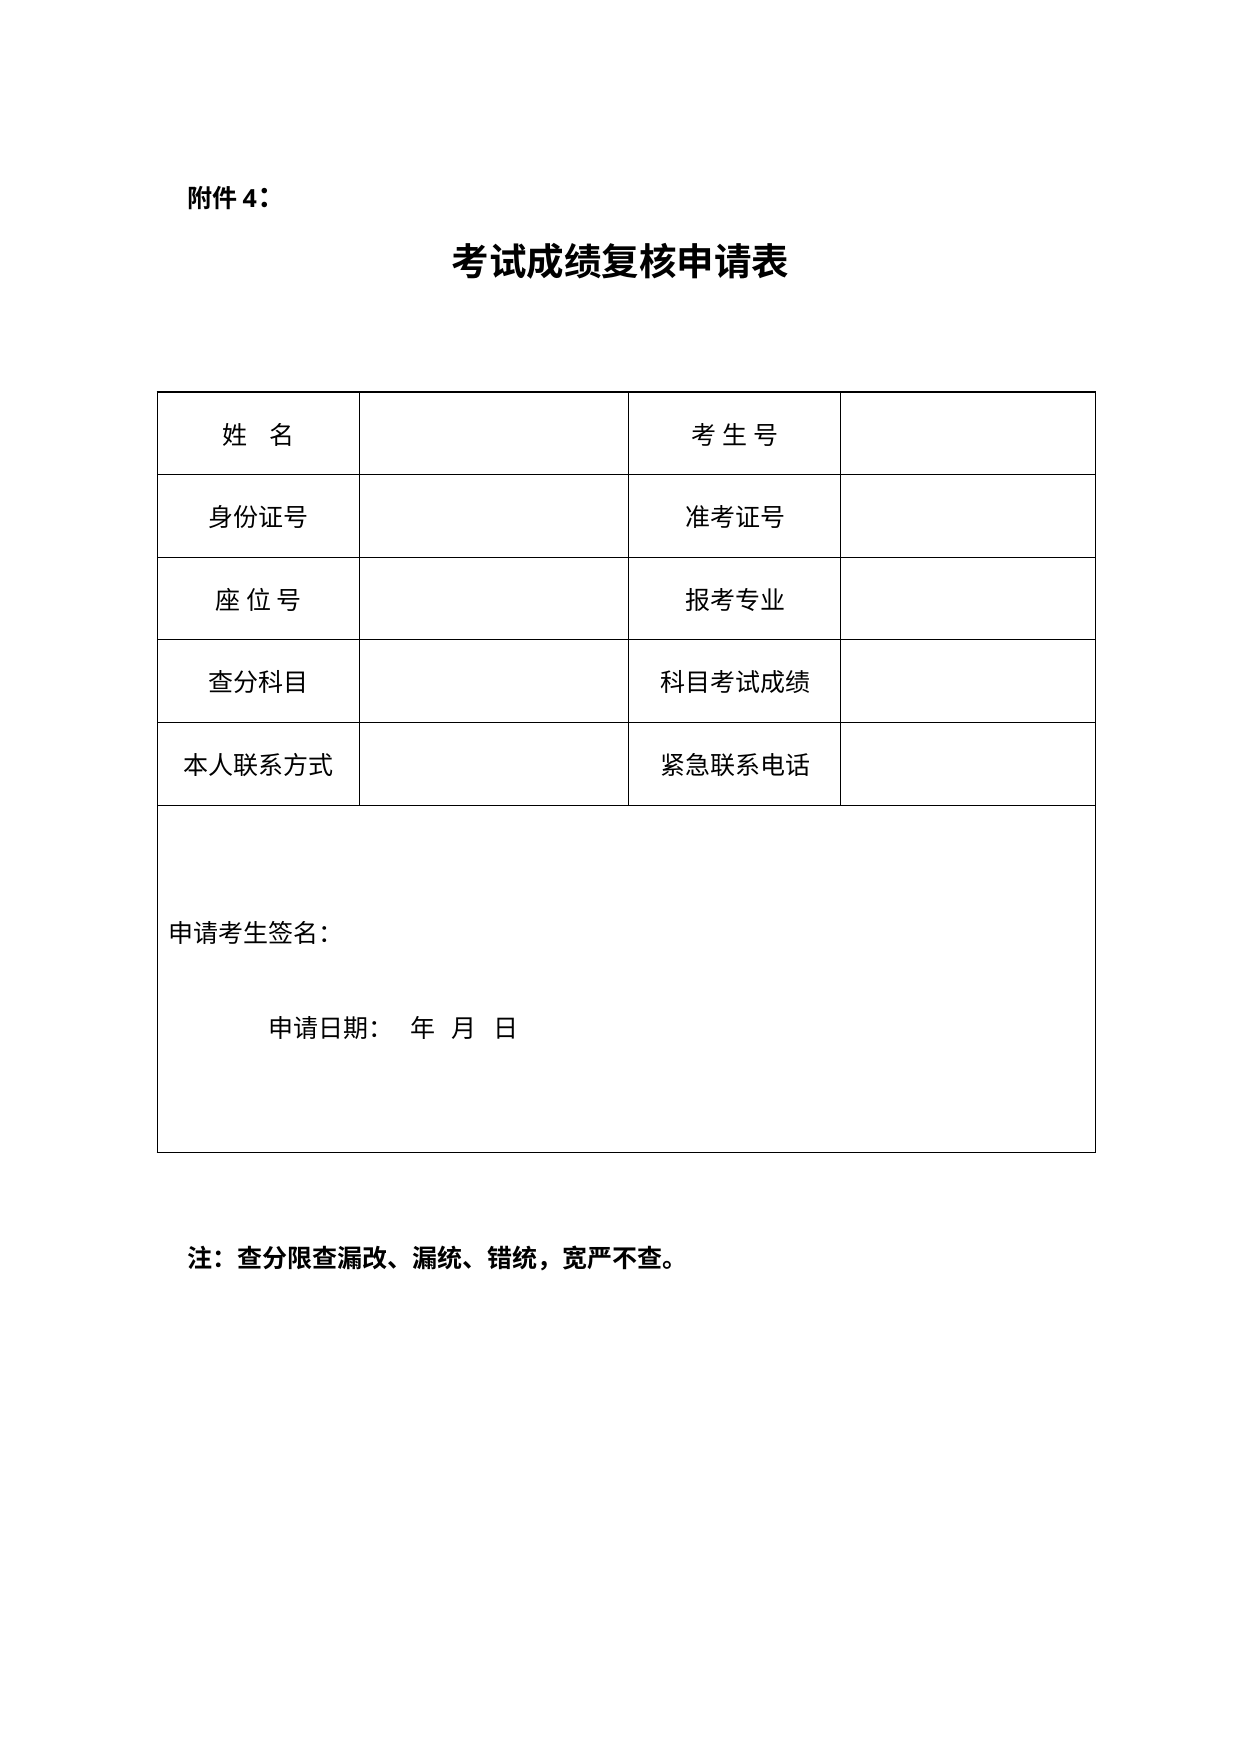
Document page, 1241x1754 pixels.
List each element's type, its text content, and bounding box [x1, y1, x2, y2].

table_cell [360, 558, 628, 639]
table_header [841, 393, 1095, 474]
table_cell 报考专业 [629, 558, 840, 639]
table_cell [841, 475, 1095, 557]
table_cell 查分科目 [158, 640, 359, 722]
table_cell 科目考试成绩 [629, 640, 840, 722]
table_cell [841, 640, 1095, 722]
table_cell [360, 723, 628, 804]
table_header 姓 名 [158, 393, 359, 474]
table_cell [841, 558, 1095, 639]
table_cell 准考证号 [629, 475, 840, 557]
text 注：查分限查漏改、漏统、错统，宽严不查。 [187, 1153, 1053, 1289]
table_header 考 生 号 [629, 393, 840, 474]
table_cell [360, 475, 628, 557]
table_cell 申请考生签名： 申请日期： 年 月 日 [158, 806, 1095, 1152]
table_cell 紧急联系电话 [629, 723, 840, 804]
table_cell [360, 640, 628, 722]
table_header [360, 393, 628, 474]
table_cell 座 位 号 [158, 558, 359, 639]
table_cell 身份证号 [158, 475, 359, 557]
text 附件4： [187, 162, 1053, 227]
text 考试成绩复核申请表 [187, 227, 1053, 292]
table_cell 本人联系方式 [158, 723, 359, 804]
table_cell [841, 723, 1095, 804]
